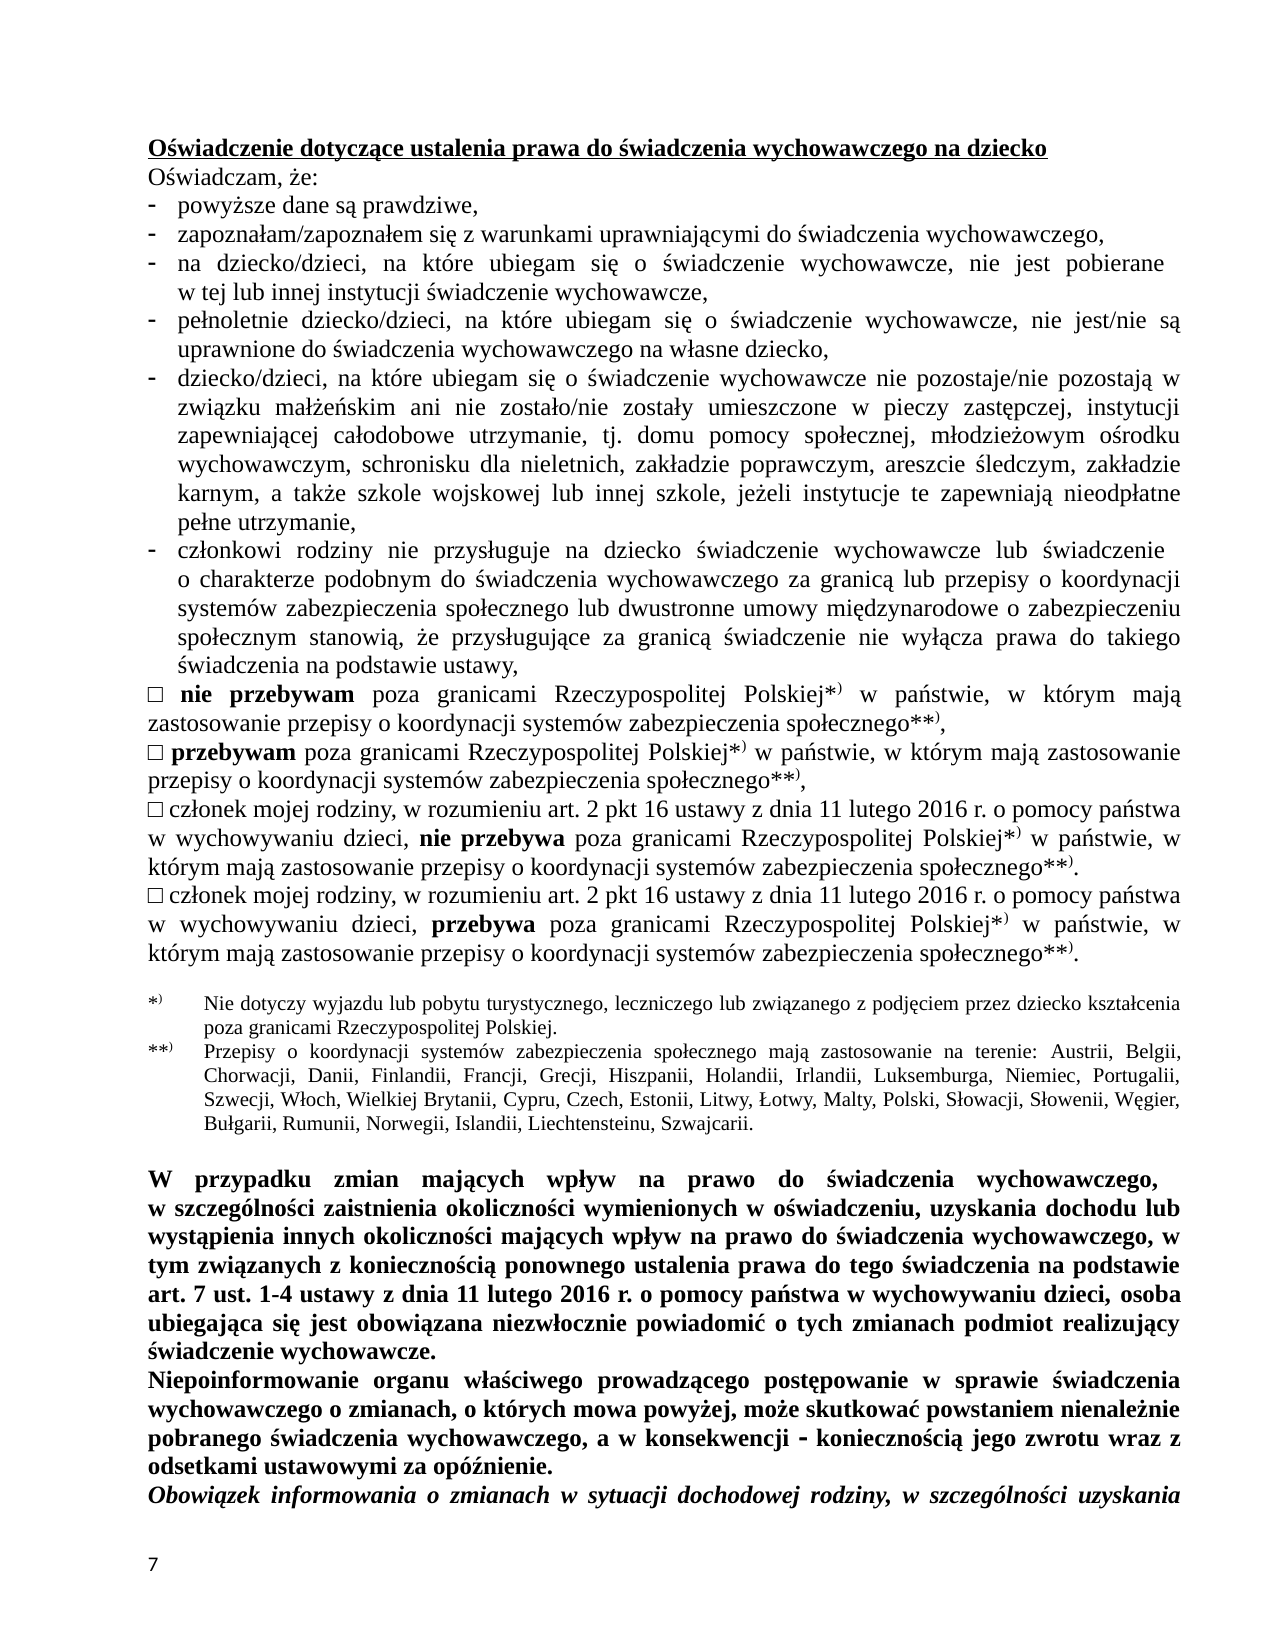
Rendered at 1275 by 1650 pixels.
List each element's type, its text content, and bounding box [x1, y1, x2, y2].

text □ członek mojej rodziny, w rozumieniu art. 2 pkt 16 ustawy z dnia 11 lutego 2016 r. o pomocy państwa w wychowywaniu dzieci, nie przebywa poza granicami Rzeczypospolitej Polskiej*) w państwie, w którym mają zastosowanie przepisy o koordynacji systemów zabezpieczenia społecznego**). [148, 794, 1181, 880]
text  członkowi rodziny nie przysługuje na dziecko świadczenie wychowawcze lub świadczenie o charakterze podobnym do świadczenia wychowawczego za granicą lub przepisy o koordynacji systemów zabezpieczenia społecznego lub dwustronne umowy międzynarodowe o zabezpieczeniu społecznym stanowią, że przysługujące za granicą świadczenie nie wyłącza prawa do takiego świadczenia na podstawie ustawy, [148, 535, 1181, 679]
text Oświadczenie dotyczące ustalenia prawa do świadczenia wychowawczego na dziecko [148, 133, 1181, 162]
text **) Przepisy o koordynacji systemów zabezpieczenia społecznego mają zastosowanie na terenie: Austrii, Belgii, Chorwacji, Danii, Finlandii, Francji, Grecji, Hiszpanii, Holandii, Irlandii, Luksemburga, Niemiec, Portugalii, Szwecji, Włoch, Wielkiej Brytanii, Cypru, Czech, Estonii, Litwy, Łotwy, Malty, Polski, Słowacji, Słowenii, Węgier, Bułgarii, Rumunii, Norwegii, Islandii, Liechtensteinu, Szwajcarii. [148, 1039, 1181, 1135]
text □ przebywam poza granicami Rzeczypospolitej Polskiej*) w państwie, w którym mają zastosowanie przepisy o koordynacji systemów zabezpieczenia społecznego**), [148, 737, 1181, 794]
text □ członek mojej rodziny, w rozumieniu art. 2 pkt 16 ustawy z dnia 11 lutego 2016 r. o pomocy państwa w wychowywaniu dzieci, przebywa poza granicami Rzeczypospolitej Polskiej*) w państwie, w którym mają zastosowanie przepisy o koordynacji systemów zabezpieczenia społecznego**). [148, 880, 1181, 967]
text  na dziecko/dzieci, na które ubiegam się o świadczenie wychowawcze, nie jest pobierane w tej lub innej instytucji świadczenie wychowawcze, [148, 248, 1181, 305]
text Niepoinformowanie organu właściwego prowadzącego postępowanie w sprawie świadczenia wychowawczego o zmianach, o których mowa powyżej, może skutkować powstaniem nienależnie pobranego świadczenia wychowawczego, a w konsekwencji  koniecznością jego zwrotu wraz z odsetkami ustawowymi za opóźnienie. [148, 1365, 1181, 1480]
text W przypadku zmian mających wpływ na prawo do świadczenia wychowawczego, w szczególności zaistnienia okoliczności wymienionych w oświadczeniu, uzyskania dochodu lub wystąpienia innych okoliczności mających wpływ na prawo do świadczenia wychowawczego, w tym związanych z koniecznością ponownego ustalenia prawa do tego świadczenia na podstawie art. 7 ust. 1-4 ustawy z dnia 11 lutego 2016 r. o pomocy państwa w wychowywaniu dzieci, osoba ubiegająca się jest obowiązana niezwłocznie powiadomić o tych zmianach podmiot realizujący świadczenie wychowawcze. [148, 1164, 1181, 1365]
text Oświadczam, że: [148, 162, 1181, 190]
text *) Nie dotyczy wyjazdu lub pobytu turystycznego, leczniczego lub związanego z podjęciem przez dziecko kształcenia poza granicami Rzeczypospolitej Polskiej. [148, 991, 1181, 1039]
text □ nie przebywam poza granicami Rzeczypospolitej Polskiej*) w państwie, w którym mają zastosowanie przepisy o koordynacji systemów zabezpieczenia społecznego**), [148, 679, 1181, 737]
text  powyższe dane są prawdziwe, [148, 190, 1181, 219]
text  dziecko/dzieci, na które ubiegam się o świadczenie wychowawcze nie pozostaje/nie pozostają w związku małżeńskim ani nie zostało/nie zostały umieszczone w pieczy zastępczej, instytucji zapewniającej całodobowe utrzymanie, tj. domu pomocy społecznej, młodzieżowym ośrodku wychowawczym, schronisku dla nieletnich, zakładzie poprawczym, areszcie śledczym, zakładzie karnym, a także szkole wojskowej lub innej szkole, jeżeli instytucje te zapewniają nieodpłatne pełne utrzymanie, [148, 363, 1181, 535]
text  zapoznałam/zapoznałem się z warunkami uprawniającymi do świadczenia wychowawczego, [148, 219, 1181, 248]
text  pełnoletnie dziecko/dzieci, na które ubiegam się o świadczenie wychowawcze, nie jest/nie są uprawnione do świadczenia wychowawczego na własne dziecko, [148, 305, 1181, 363]
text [148, 1480, 1181, 1509]
